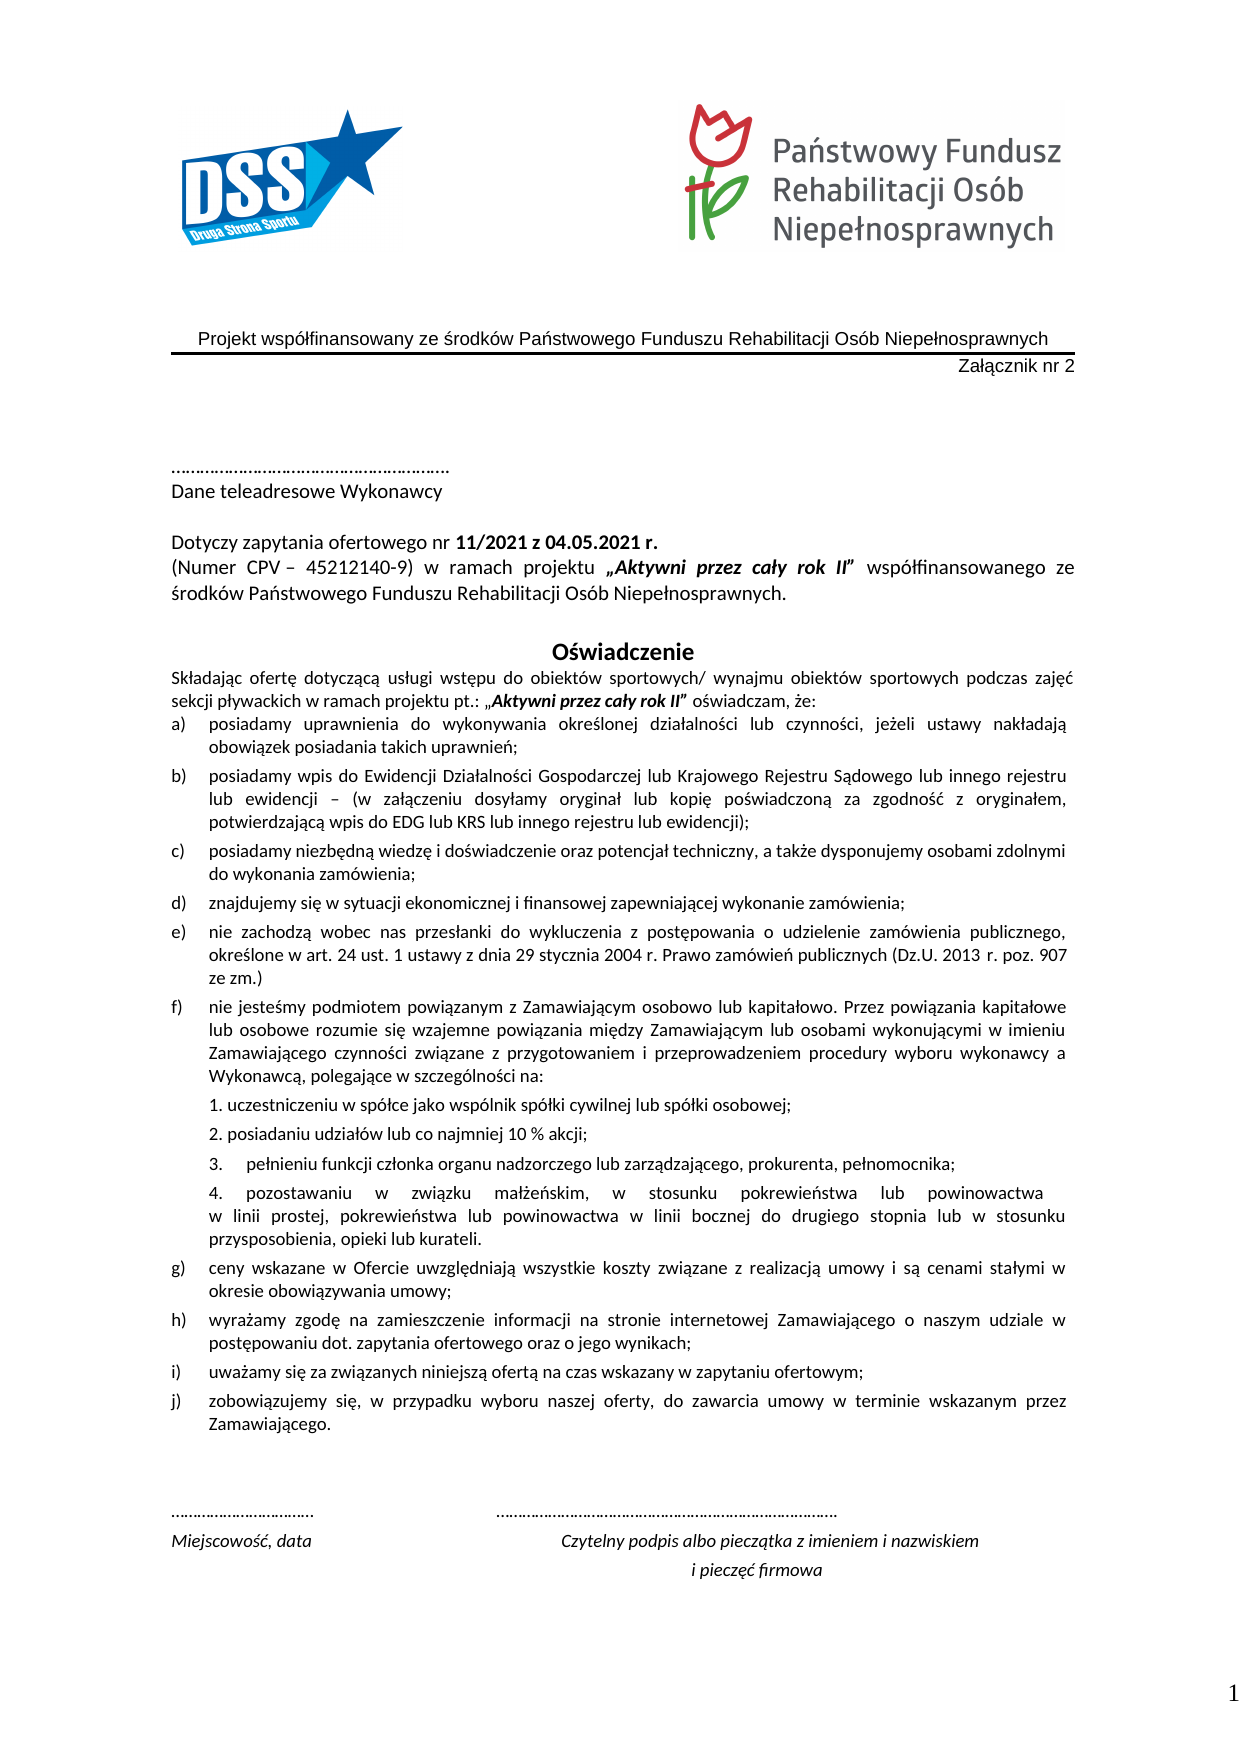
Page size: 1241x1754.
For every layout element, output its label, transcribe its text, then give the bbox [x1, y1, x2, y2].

list znajdujemy się w sytuacji ekonomicznej i finansowej zapewniającej wykonanie zamówienia; [171, 891, 1067, 914]
list ceny wskazane w Ofercie uwzględniają wszystkie koszty związane z realizacją umowy i są cenami stałymi w okresie obowiązywania umowy; [171, 1256, 1067, 1302]
list uważamy się za związanych niniejszą ofertą na czas wskazany w zapytaniu ofertowym; [171, 1360, 1067, 1383]
text 1. uczestniczeniu w spółce jako wspólnik spółki cywilnej lub spółki osobowej; [209, 1093, 1067, 1116]
text Dane teleadresowe Wykonawcy [171, 478, 1075, 504]
picture [177, 106, 403, 252]
list nie jesteśmy podmiotem powiązanym z Zamawiającym osobowo lub kapitałowo. Przez powiązania kapitałowe lub osobowe rozumie się wzajemne powiązania między Zamawiającym lub osobami wykonującymi w imieniu Zamawiającego czynności związane z przygotowaniem i przeprowadzeniem procedury wyboru wykonawcy a Wykonawcą, polegające w szczególności na: [171, 996, 1067, 1087]
text …………………………………………………. [171, 453, 1075, 478]
text Miejscowość, data Czytelny podpis albo pieczątka z imieniem i nazwiskiem [171, 1529, 1067, 1552]
list posiadamy wpis do Ewidencji Działalności Gospodarczej lub Krajowego Rejestru Sądowego lub innego rejestru lub ewidencji – (w załączeniu dosyłamy oryginał lub kopię poświadczoną za zgodność z oryginałem, potwierdzającą wpis do EDG lub KRS lub innego rejestru lub ewidencji); [171, 764, 1067, 833]
list wyrażamy zgodę na zamieszczenie informacji na stronie internetowej Zamawiającego o naszym udziale w postępowaniu dot. zapytania ofertowego oraz o jego wynikach; [171, 1308, 1067, 1354]
text Oświadczenie [171, 636, 1075, 666]
list nie zachodzą wobec nas przesłanki do wykluczenia z postępowania o udzielenie zamówienia publicznego, określone w art. 24 ust. 1 ustawy z dnia 29 stycznia 2004 r. Prawo zamówień publicznych (Dz.U. 2013 r. poz. 907 ze zm.) [171, 921, 1067, 989]
list pełnieniu funkcji członka organu nadzorczego lub zarządzającego, prokurenta, pełnomocnika; [209, 1152, 1067, 1175]
text Dotyczy zapytania ofertowego nr 11/2021 z 04.05.2021 r. [171, 529, 1075, 554]
text (Numer CPV – 45212140-9) w ramach projektu „Aktywni przez cały rok II” współfinansowanego ze środków Państwowego Funduszu Rehabilitacji Osób Niepełnosprawnych. [171, 554, 1075, 605]
list posiadamy uprawnienia do wykonywania określonej działalności lub czynności, jeżeli ustawy nakładają obowiązek posiadania takich uprawnień; [171, 712, 1067, 758]
picture [677, 100, 1066, 252]
list posiadamy niezbędną wiedzę i doświadczenie oraz potencjał techniczny, a także dysponujemy osobami zdolnymi do wykonania zamówienia; [171, 839, 1067, 885]
text Składając ofertę dotyczącą usługi wstępu do obiektów sportowych/ wynajmu obiektów sportowych podczas zajęć sekcji pływackich w ramach projektu pt.: „Aktywni przez cały rok II” oświadczam, że: [171, 666, 1075, 712]
text 2. posiadaniu udziałów lub co najmniej 10 % akcji; [209, 1123, 1067, 1146]
text 4. pozostawaniu w związku małżeńskim, w stosunku pokrewieństwa lub powinowactwa w linii prostej, pokrewieństwa lub powinowactwa w linii bocznej do drugiego stopnia lub w stosunku przysposobienia, opieki lub kurateli. [209, 1181, 1067, 1250]
text i pieczęć firmowa [626, 1558, 1067, 1581]
list zobowiązujemy się, w przypadku wyboru naszej oferty, do zawarcia umowy w terminie wskazanym przez Zamawiającego. [171, 1389, 1067, 1435]
text …………………………… ……………………………………………………………………. [171, 1500, 1067, 1523]
